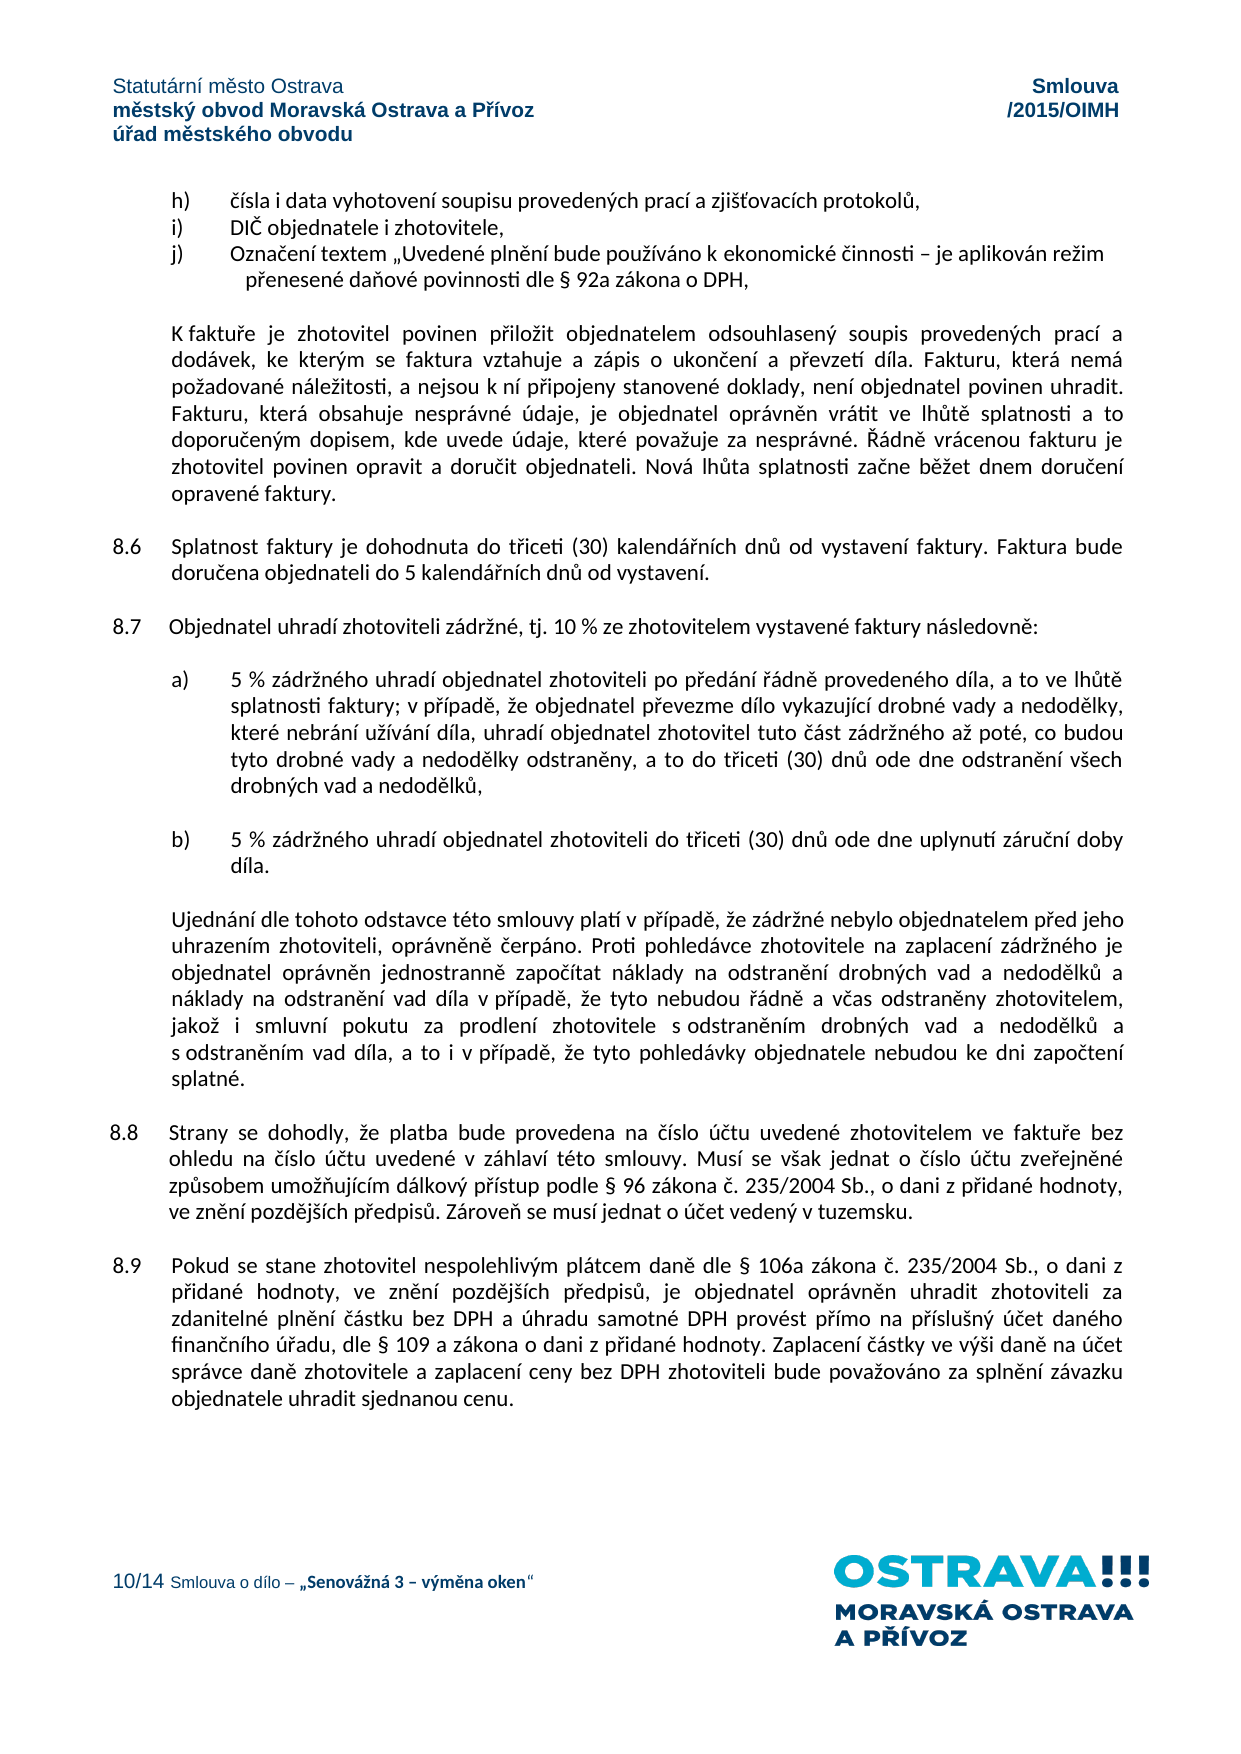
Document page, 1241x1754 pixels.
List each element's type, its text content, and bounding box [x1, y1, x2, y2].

text 8.6 Splatnost faktury je dohodnuta do třiceti (30) kalendářních dnů od vystavení faktury. Faktura bude doručena objednateli do 5 kalendářních dnů od vystavení. [112, 533, 1125, 586]
list Označení textem „Uvedené plnění bude používáno k ekonomické činnosti – je aplikován režim přenesené daňové povinnosti dle § 92a zákona o DPH, [171, 240, 1125, 293]
text K faktuře je zhotovitel povinen přiložit objednatelem odsouhlasený soupis provedených prací a dodávek, ke kterým se faktura vztahuje a zápis o ukončení a převzetí díla. Fakturu, která nemá požadované náležitosti, a nejsou k ní připojeny stanovené doklady, není objednatel povinen uhradit. Fakturu, která obsahuje nesprávné údaje, je objednatel oprávněn vrátit ve lhůtě splatnosti a to doporučeným dopisem, kde uvede údaje, které považuje za nesprávné. Řádně vrácenou fakturu je zhotovitel povinen opravit a doručit objednateli. Nová lhůta splatnosti začne běžet dnem doručení opravené faktury. [112, 320, 1125, 507]
list čísla i data vyhotovení soupisu provedených prací a zjišťovacích protokolů, [171, 187, 1125, 214]
text Ujednání dle tohoto odstavce této smlouvy platí v případě, že zádržné nebylo objednatelem před jeho uhrazením zhotoviteli, oprávněně čerpáno. Proti pohledávce zhotovitele na zaplacení zádržného je objednatel oprávněn jednostranně započítat náklady na odstranění drobných vad a nedodělků a náklady na odstranění vad díla v případě, že tyto nebudou řádně a včas odstraněny zhotovitelem, jakož i smluvní pokutu za prodlení zhotovitele s odstraněním drobných vad a nedodělků a s odstraněním vad díla, a to i v případě, že tyto pohledávky objednatele nebudou ke dni započtení splatné. [171, 906, 1125, 1092]
list DIČ objednatele i zhotovitele, [171, 214, 1125, 240]
picture [834, 1555, 1149, 1646]
text 8.9 Pokud se stane zhotovitel nespolehlivým plátcem daně dle § 106a zákona č. 235/2004 Sb., o dani z přidané hodnoty, ve znění pozdějších předpisů, je objednatel oprávněn uhradit zhotoviteli za zdanitelné plnění částku bez DPH a úhradu samotné DPH provést přímo na příslušný účet daného finančního úřadu, dle § 109 a zákona o dani z přidané hodnoty. Zaplacení částky ve výši daně na účet správce daně zhotovitele a zaplacení ceny bez DPH zhotoviteli bude považováno za splnění závazku objednatele uhradit sjednanou cenu. [112, 1252, 1125, 1412]
list 5 % zádržného uhradí objednatel zhotoviteli do třiceti (30) dnů ode dne uplynutí záruční doby díla. [171, 826, 1125, 879]
text 8.7 Objednatel uhradí zhotoviteli zádržné, tj. 10 % ze zhotovitelem vystavené faktury následovně: [112, 613, 1125, 639]
text 8.8 Strany se dohodly, že platba bude provedena na číslo účtu uvedené zhotovitelem ve faktuře bez ohledu na číslo účtu uvedené v záhlaví této smlouvy. Musí se však jednat o číslo účtu zveřejněné způsobem umožňujícím dálkový přístup podle § 96 zákona č. 235/2004 Sb., o dani z přidané hodnoty, ve znění pozdějších předpisů. Zároveň se musí jednat o účet vedený v tuzemsku. [109, 1119, 1125, 1225]
list 5 % zádržného uhradí objednatel zhotoviteli po předání řádně provedeného díla, a to ve lhůtě splatnosti faktury; v případě, že objednatel převezme dílo vykazující drobné vady a nedodělky, které nebrání užívání díla, uhradí objednatel zhotovitel tuto část zádržného až poté, co budou tyto drobné vady a nedodělky odstraněny, a to do třiceti (30) dnů ode dne odstranění všech drobných vad a nedodělků, [171, 666, 1125, 799]
